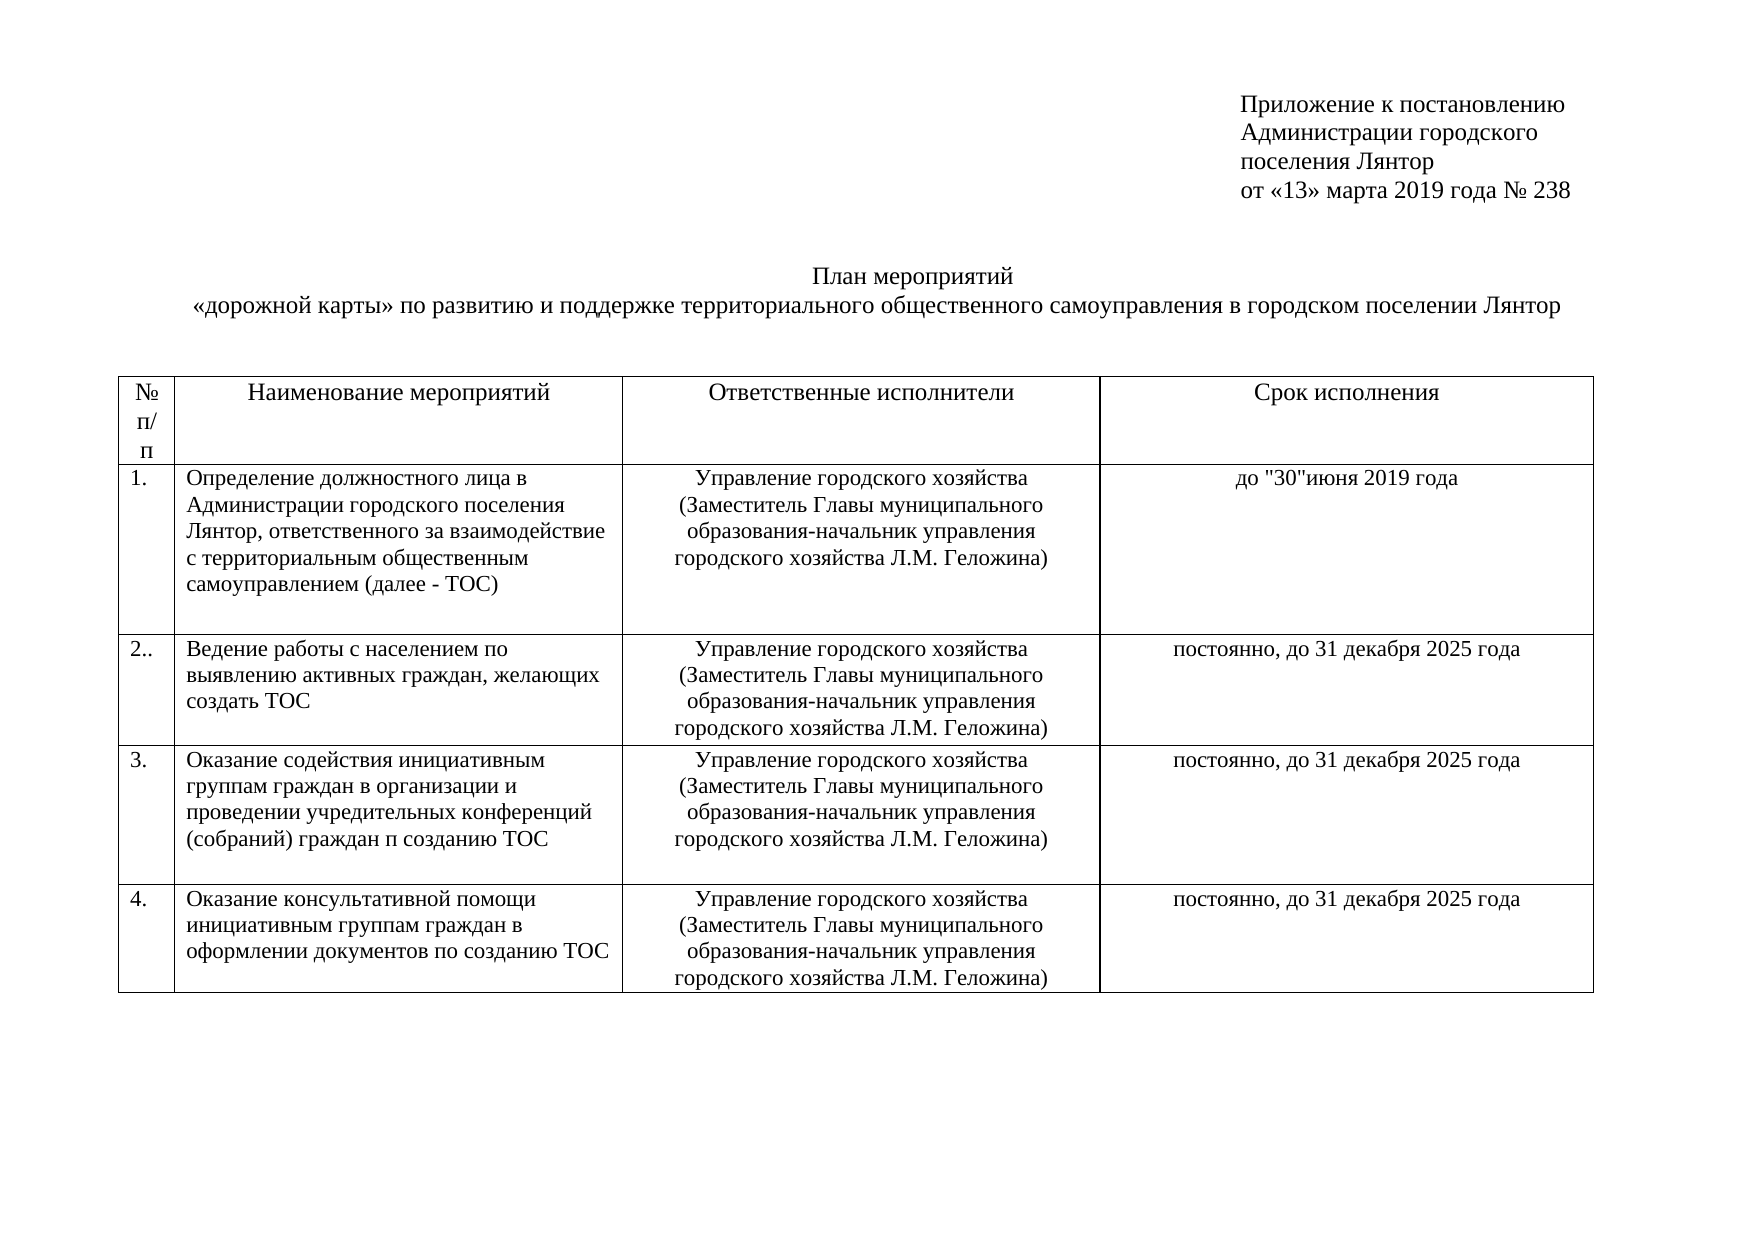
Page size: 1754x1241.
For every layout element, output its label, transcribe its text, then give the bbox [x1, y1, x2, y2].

table_header Ответственные исполнители [623, 377, 1099, 463]
table_cell 3. [119, 746, 174, 884]
table_cell 2.. [119, 635, 174, 745]
table_cell Управление городского хозяйства (Заместитель Главы муниципального образования-начальник управления городского хозяйства Л.М. Геложина) [623, 465, 1099, 634]
table_cell Ведение работы с населением по выявлению активных граждан, желающих создать ТОС [175, 635, 622, 745]
table_header Наименование мероприятий [175, 377, 622, 463]
table_cell Управление городского хозяйства (Заместитель Главы муниципального образования-начальник управления городского хозяйства Л.М. Геложина) [623, 635, 1099, 745]
text от «13» марта 2019 года № 238 [1240, 175, 1636, 204]
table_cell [623, 885, 1099, 992]
table_cell Оказание консультативной помощи инициативным группам граждан в оформлении документов по созданию ТОС [175, 885, 622, 992]
table_cell Оказание содействия инициативным группам граждан в организации и проведении учредительных конференций (собраний) граждан п созданию ТОС [175, 746, 622, 884]
text Приложение к постановлению [1240, 89, 1636, 117]
table_cell Определение должностного лица в Администрации городского поселения Лянтор, ответственного за взаимодействие с территориальным общественным самоуправлением (далее - ТОС) [175, 465, 622, 634]
table_header № п/п [119, 377, 174, 463]
table_cell до "30"июня 2019 года [1101, 465, 1593, 634]
table_cell постоянно, до 31 декабря 2025 года [1101, 635, 1593, 745]
text поселения Лянтор [1240, 146, 1636, 175]
table_cell 4. [119, 885, 174, 992]
table_cell Управление городского хозяйства (Заместитель Главы муниципального образования-начальник управления городского хозяйства Л.М. Геложина) [623, 746, 1099, 884]
text План мероприятий [118, 261, 1636, 290]
table_cell 1. [119, 465, 174, 634]
table_cell постоянно, до 31 декабря 2025 года [1101, 746, 1593, 884]
text Администрации городского [1240, 117, 1636, 146]
table_header Срок исполнения [1101, 377, 1593, 463]
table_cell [1101, 885, 1593, 992]
text «дорожной карты» по развитию и поддержке территориального общественного самоуправления в городском поселении Лянтор [118, 290, 1636, 319]
